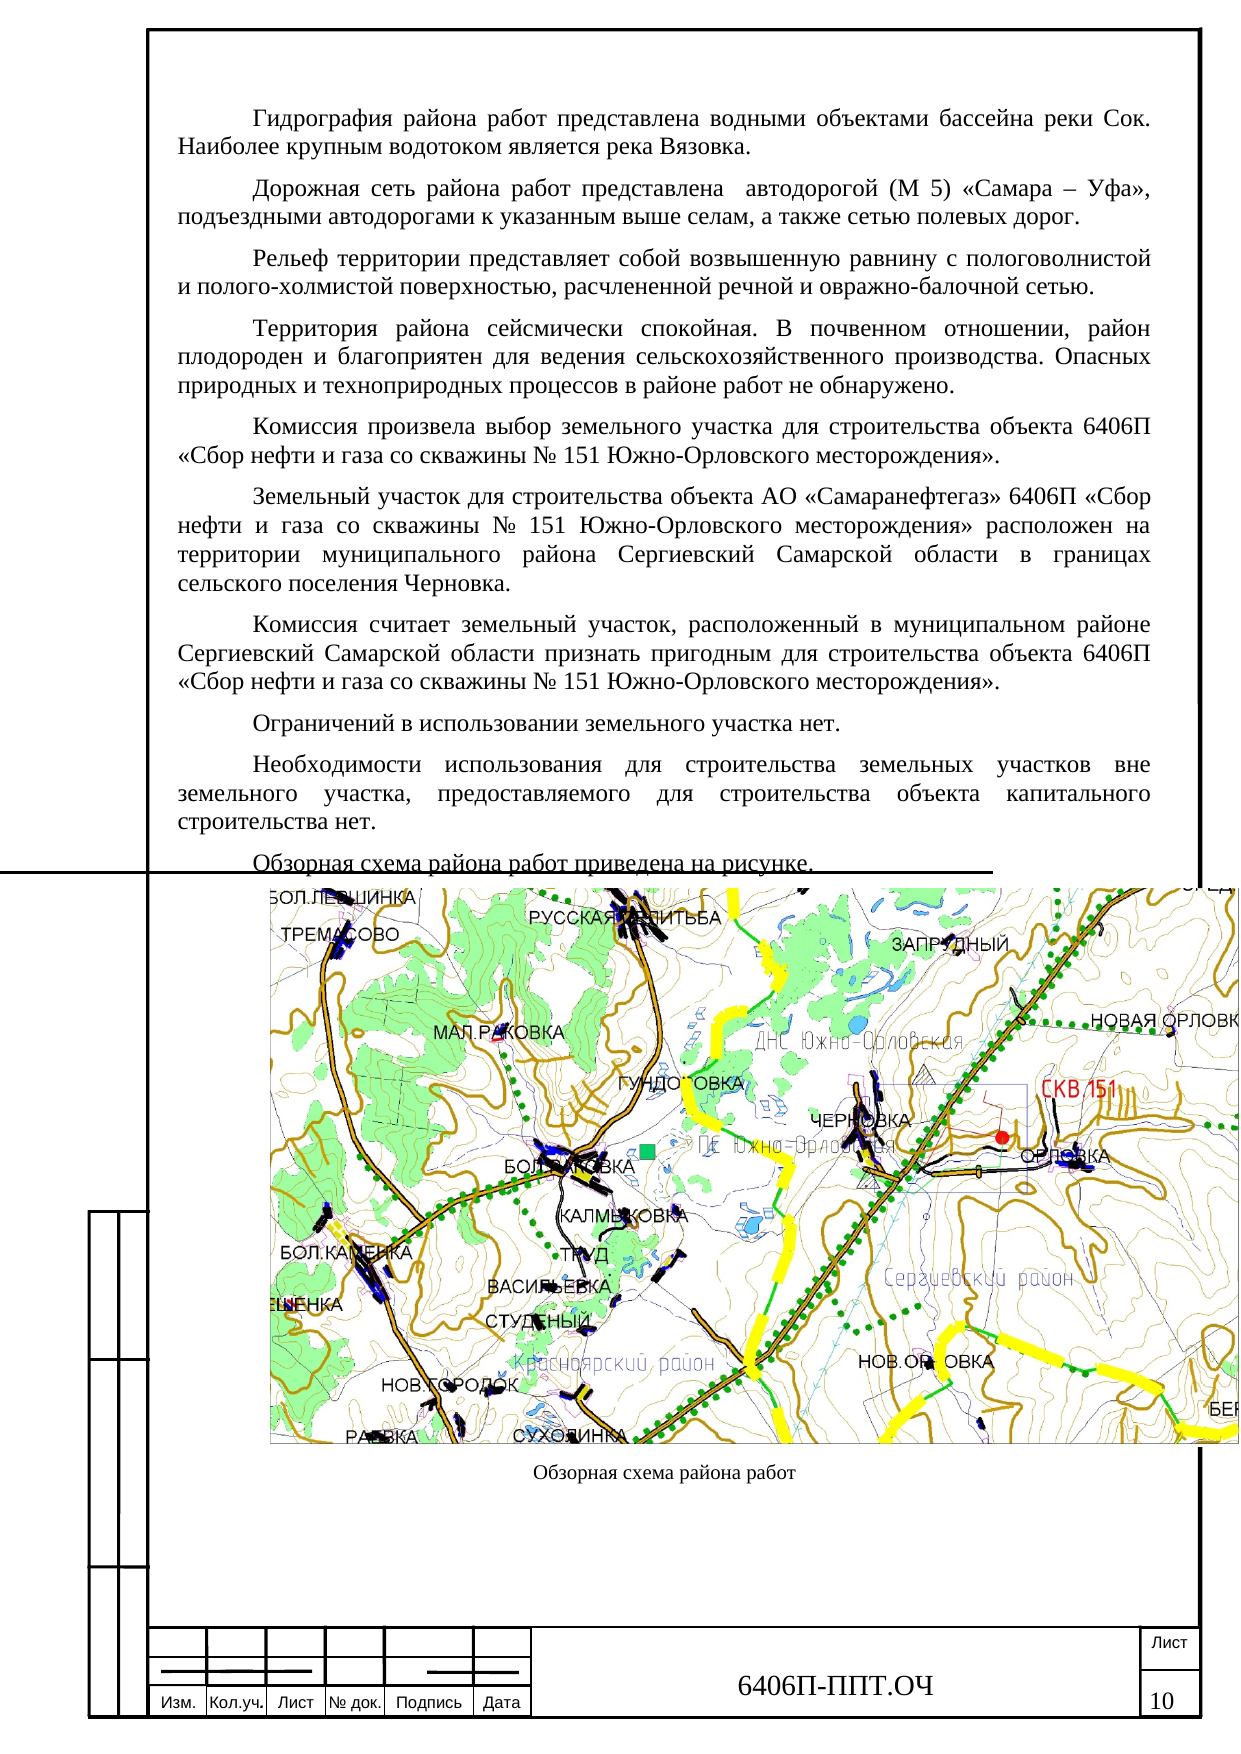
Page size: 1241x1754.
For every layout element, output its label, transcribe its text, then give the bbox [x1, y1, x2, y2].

text Гидрография района работ представлена водными объектами бассейна реки Сок. Наиболее крупным водотоком является река Вязовка. [177, 103, 1152, 160]
text Дорожная сеть района работ представлена автодорогой (М 5) «Самара – Уфа», подъездными автодорогами к указанным выше селам, а также сетью полевых дорог. [177, 173, 1152, 230]
text Необходимости использования для строительства земельных участков вне земельного участка, предоставляемого для строительства объекта капитального строительства нет. [177, 749, 1152, 835]
text Земельный участок для строительства объекта АО «Самаранефтегаз» 6406П «Сбор нефти и газа со скважины № 151 Южно-Орловского месторождения» расположен на территории муниципального района Сергиевский Самарской области в границах сельского поселения Черновка. [177, 481, 1152, 596]
text Ограничений в использовании земельного участка нет. [177, 708, 1152, 736]
text Комиссия считает земельный участок, расположенный в муниципальном районе Сергиевский Самарской области признать пригодным для строительства объекта 6406П «Сбор нефти и газа со скважины № 151 Южно-Орловского месторождения». [177, 609, 1152, 695]
text Рельеф территории представляет собой возвышенную равнину с пологоволнистой и полого-холмистой поверхностью, расчлененной речной и овражно-балочной сетью. [177, 243, 1152, 300]
text Обзорная схема района работ приведена на рисунке. [177, 848, 1152, 876]
text Территория района сейсмически спокойная. В почвенном отношении, район плодороден и благоприятен для ведения сельскохозяйственного производства. Опасных природных и техноприродных процессов в районе работ не обнаружено. [177, 313, 1152, 399]
text Обзорная схема района работ [177, 1459, 1152, 1484]
picture [267, 888, 1241, 1447]
text Комиссия произвела выбор земельного участка для строительства объекта 6406П «Сбор нефти и газа со скважины № 151 Южно-Орловского месторождения». [177, 411, 1152, 469]
